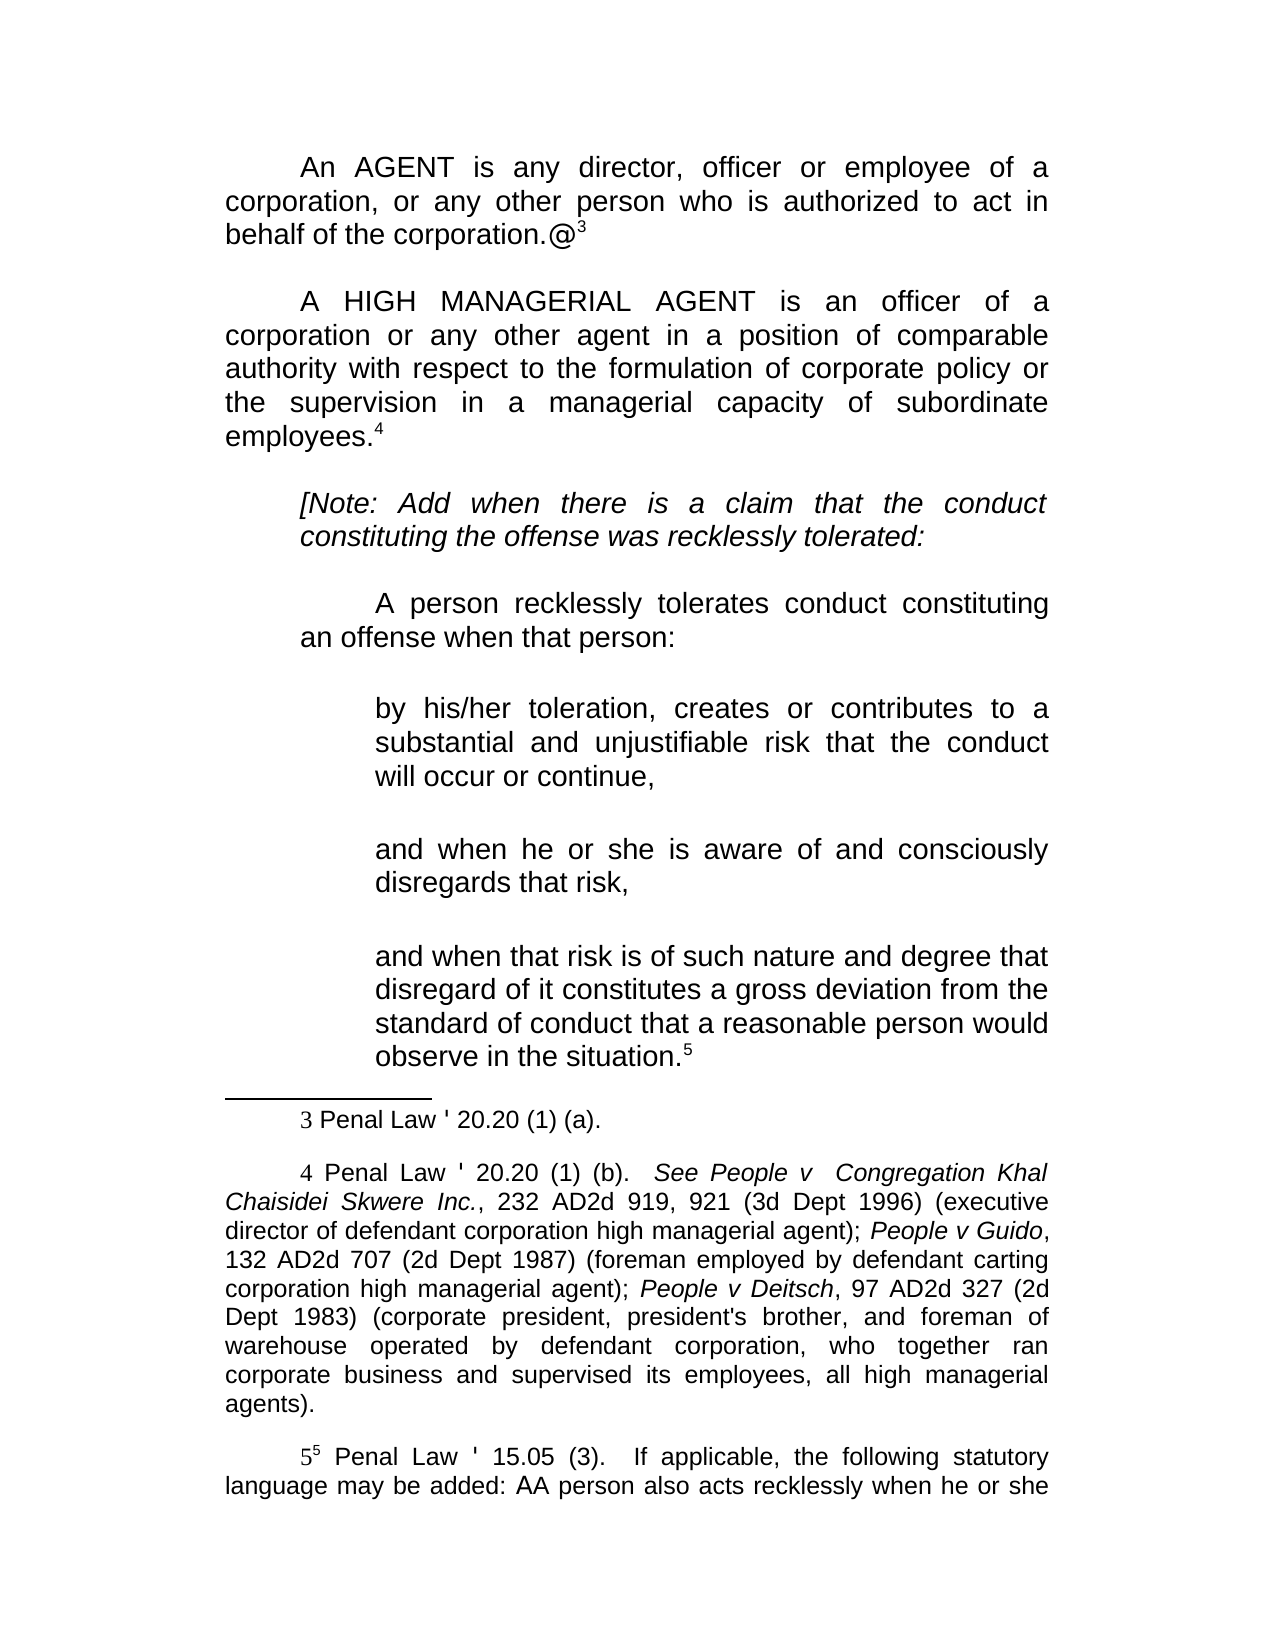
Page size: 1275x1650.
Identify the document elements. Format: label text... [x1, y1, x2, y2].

text by his/her toleration, creates or contributes to a substantial and unjustifiable risk that the conduct will occur or continue, [375, 692, 1050, 792]
text [Note: Add when there is a claim that the conduct constituting the offense was recklessly tolerated: [300, 486, 1050, 553]
text and when he or she is aware of and consciously disregards that risk, [375, 832, 1050, 899]
text and when that risk is of such nature and degree that disregard of it constitutes a gross deviation from the standard of conduct that a reasonable person would observe in the situation.5 [375, 939, 1050, 1073]
text A HIGH MANAGERIAL AGENT is an officer of a corporation or any other agent in a position of comparable authority with respect to the formulation of corporate policy or the supervision in a managerial capacity of subordinate employees. [225, 284, 1050, 452]
text A person recklessly tolerates conduct constituting an offense when that person: [300, 586, 1050, 653]
text An AGENT is any director, officer or employee of a corporation, or any other person who is authorized to act in behalf of the corporation. [225, 150, 1050, 251]
